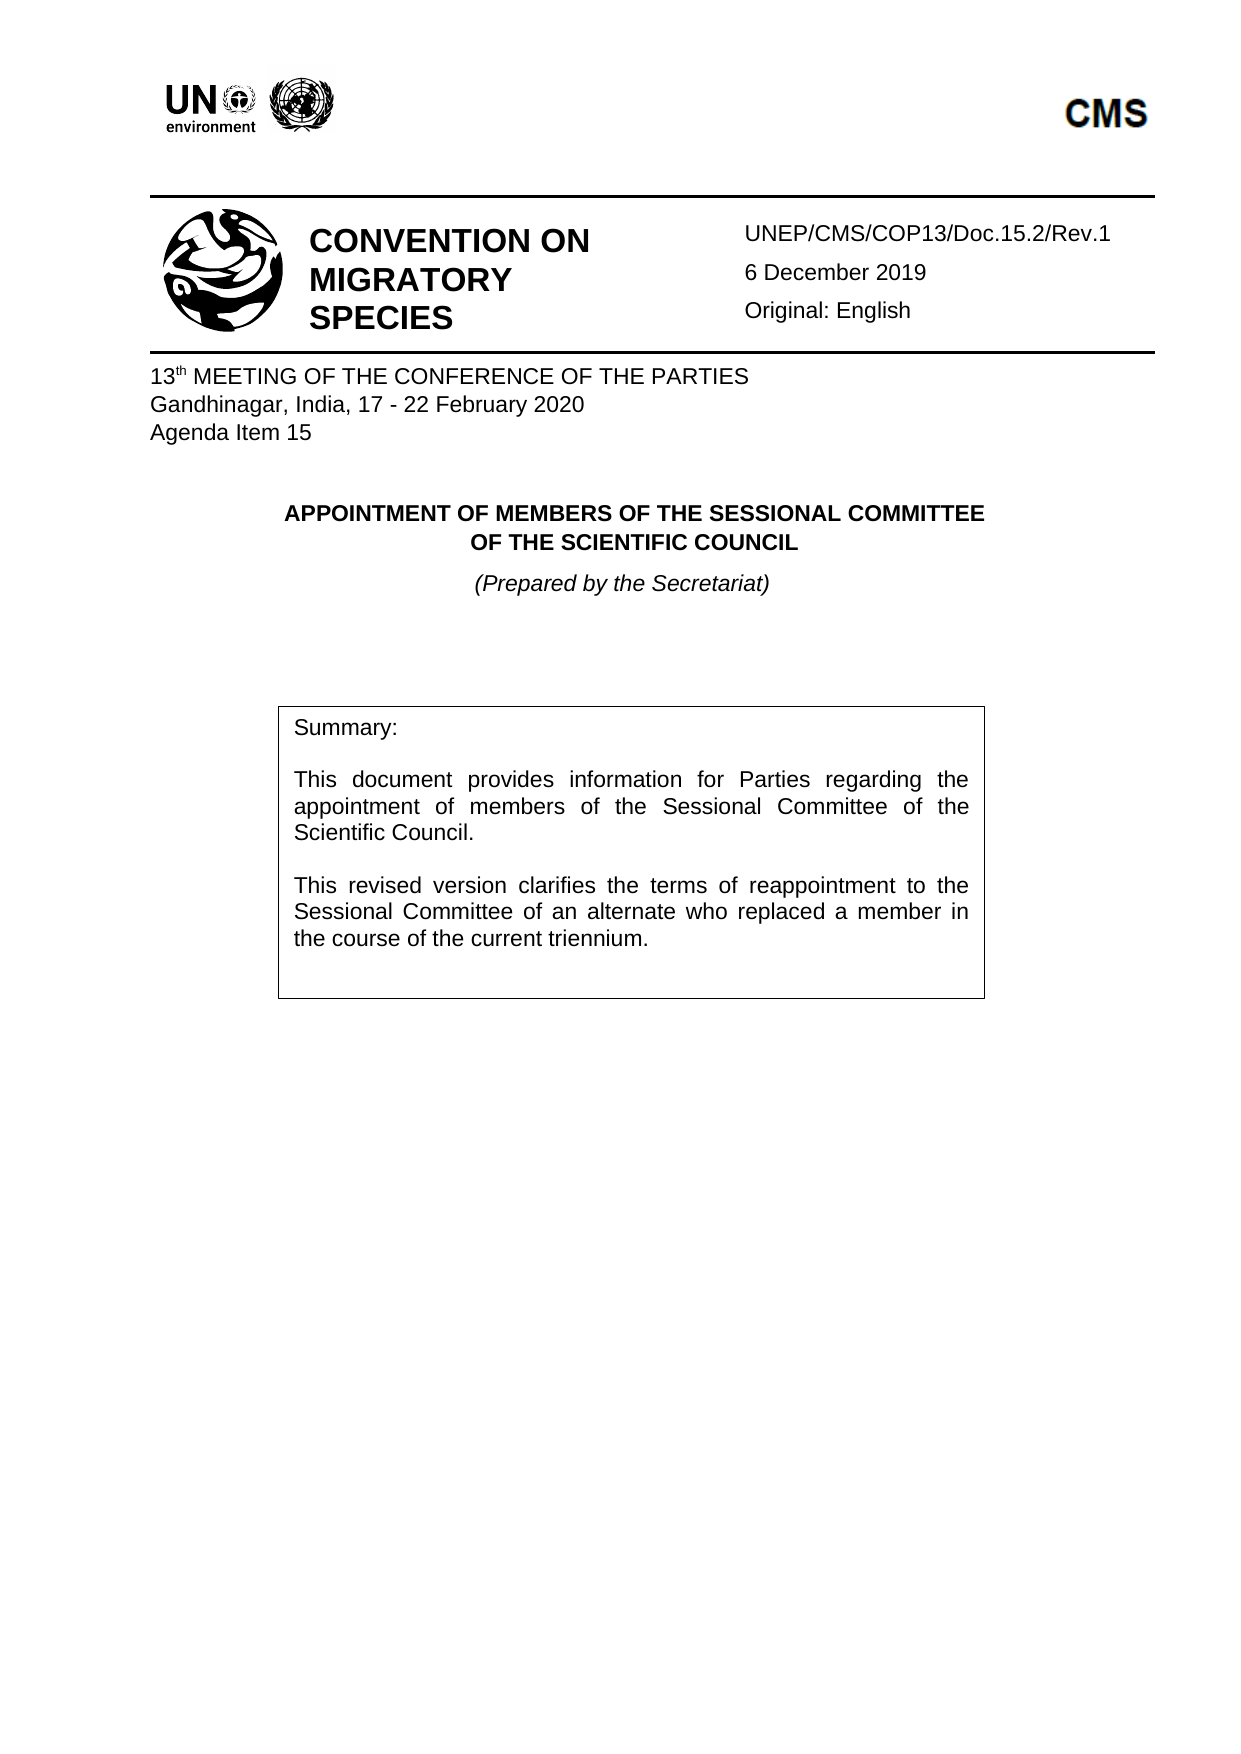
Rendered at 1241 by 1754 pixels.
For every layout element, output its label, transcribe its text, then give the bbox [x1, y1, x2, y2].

text 13th MEETING OF THE CONFERENCE OF THE PARTIES [150, 363, 1090, 390]
text Gandhinagar, India, 17 - 22 February 2020 [150, 391, 1090, 418]
text (Prepared by the Secretariat) [150, 570, 1090, 596]
table_header UNEP/CMS/COP13/Doc.15.2/Rev.1 6 December 2019 Original: English [733, 198, 1155, 351]
table_header [150, 198, 309, 351]
text OF THE SCIENTIFIC COUNCIL [141, 529, 1127, 556]
table_header CONVENTION ON MIGRATORY SPECIES [309, 198, 733, 351]
picture [159, 78, 260, 138]
text Agenda Item 15 [150, 419, 1090, 446]
picture [1063, 92, 1153, 136]
subtitle APPOINTMENT of MEMBERS OF the SESSIONAL Committee [141, 500, 1128, 526]
